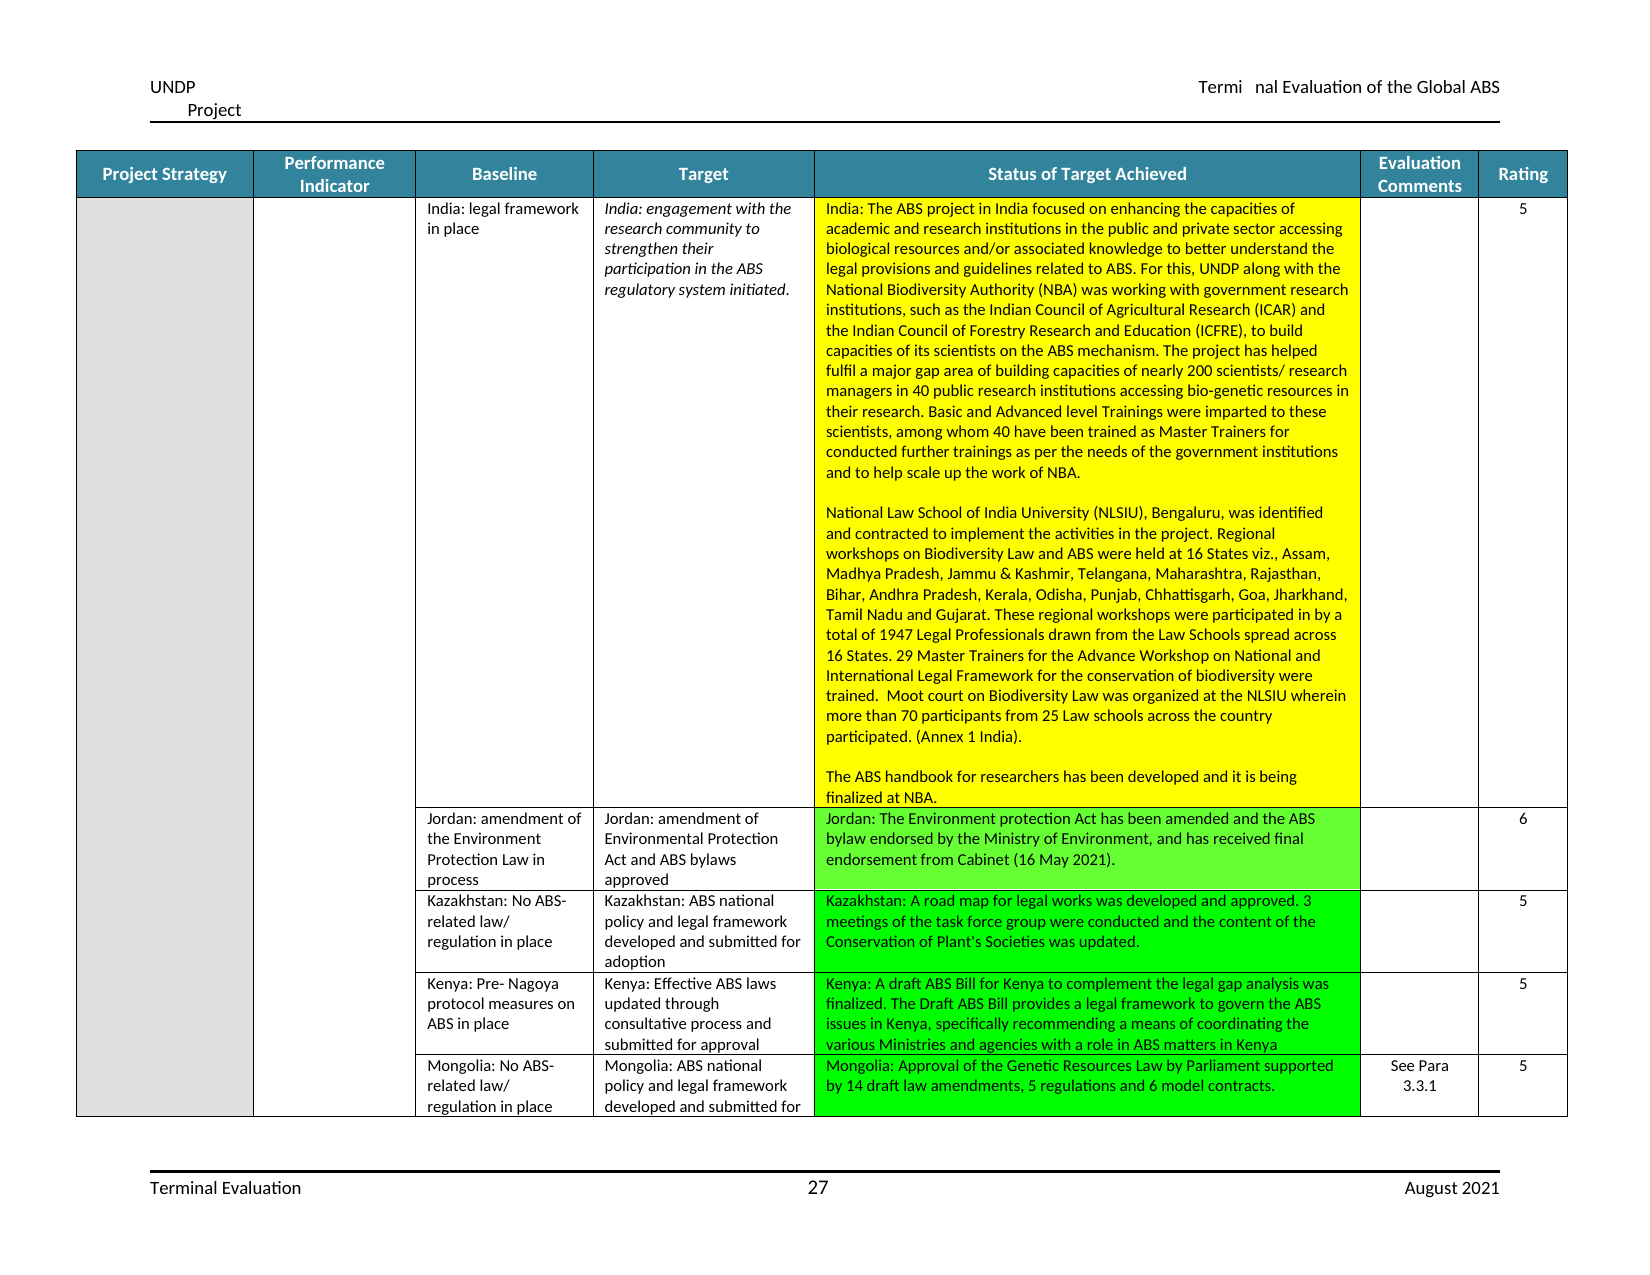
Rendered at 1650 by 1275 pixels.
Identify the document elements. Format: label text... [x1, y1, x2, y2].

table_header Evaluation Comments [1361, 151, 1478, 197]
table_cell Kazakhstan: No ABS-related law/ regulation in place [416, 891, 593, 972]
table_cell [594, 1055, 814, 1116]
table_header Performance Indicator [254, 151, 415, 197]
table_cell India: engagement with the research community to strengthen their participation in the ABS regulatory system initiated. [594, 198, 814, 807]
table_cell India: legal framework in place [416, 198, 593, 807]
table_cell [1361, 198, 1478, 807]
table_cell India: The ABS project in India focused on enhancing the capacities of academic and research institutions in the public and private sector accessing biological resources and/or associated knowledge to better understand the legal provisions and guidelines related to ABS. For this, UNDP along with the National Biodiversity Authority (NBA) was working with government research institutions, such as the Indian Council of Agricultural Research (ICAR) and the Indian Council of Forestry Research and Education (ICFRE), to build capacities of its scientists on the ABS mechanism. The project has helped fulfil a major gap area of building capacities of nearly 200 scientists/ research managers in 40 public research institutions accessing bio-genetic resources in their research. Basic and Advanced level Trainings were imparted to these scientists, among whom 40 have been trained as Master Trainers for conducted further trainings as per the needs of the government institutions and to help scale up the work of NBA. National Law School of India University (NLSIU), Bengaluru, was identified and contracted to implement the activities in the project. Regional workshops on Biodiversity Law and ABS were held at 16 States viz., Assam, Madhya Pradesh, Jammu & Kashmir, Telangana, Maharashtra, Rajasthan, Bihar, Andhra Pradesh, Kerala, Odisha, Punjab, Chhattisgarh, Goa, Jharkhand, Tamil Nadu and Gujarat. These regional workshops were participated in by a total of 1947 Legal Professionals drawn from the Law Schools spread across 16 States. 29 Master Trainers for the Advance Workshop on National and International Legal Framework for the conservation of biodiversity were trained. Moot court on Biodiversity Law was organized at the NLSIU wherein more than 70 participants from 25 Law schools across the country participated. (Annex 1 India). The ABS handbook for researchers has been developed and it is being finalized at NBA. [815, 198, 1360, 807]
table_cell Kazakhstan: ABS national policy and legal framework developed and submitted for adoption [594, 891, 814, 972]
table_cell 5 [1479, 198, 1567, 807]
table_header Baseline [416, 151, 593, 197]
table_cell Kenya: Effective ABS laws updated through consultative process and submitted for approval [594, 973, 814, 1054]
table_cell 5 [1479, 1055, 1567, 1116]
table_cell 6 [1479, 808, 1567, 889]
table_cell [815, 1055, 1360, 1116]
table_cell Kazakhstan: A road map for legal works was developed and approved. 3 meetings of the task force group were conducted and the content of the Conservation of Plant's Societies was updated. [815, 891, 1360, 972]
table_cell [1361, 808, 1478, 889]
table_header Target [594, 151, 814, 197]
table_cell See Para 71 [1361, 1055, 1478, 1116]
table_header Rating [1479, 151, 1567, 197]
table_cell Jordan: amendment of the Environment Protection Law in process [416, 808, 593, 889]
table_cell Jordan: amendment of Environmental Protection Act and ABS bylaws approved [594, 808, 814, 889]
table_cell Kenya: Pre- Nagoya protocol measures on ABS in place [416, 973, 593, 1054]
table_cell Jordan: The Environment protection Act has been amended and the ABS bylaw endorsed by the Ministry of Environment, and has received final endorsement from Cabinet (16 May 2021). [815, 808, 1360, 889]
table_cell Kenya: A draft ABS Bill for Kenya to complement the legal gap analysis was finalized. The Draft ABS Bill provides a legal framework to govern the ABS issues in Kenya, specifically recommending a means of coordinating the various Ministries and agencies with a role in ABS matters in Kenya [815, 973, 1360, 1054]
table_header Project Strategy [77, 151, 253, 197]
table_cell 5 [1479, 973, 1567, 1054]
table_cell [416, 1055, 593, 1116]
table_cell [1361, 891, 1478, 972]
table_cell 5 [1479, 891, 1567, 972]
table_cell [1361, 973, 1478, 1054]
table_header Status of Target Achieved [815, 151, 1360, 197]
